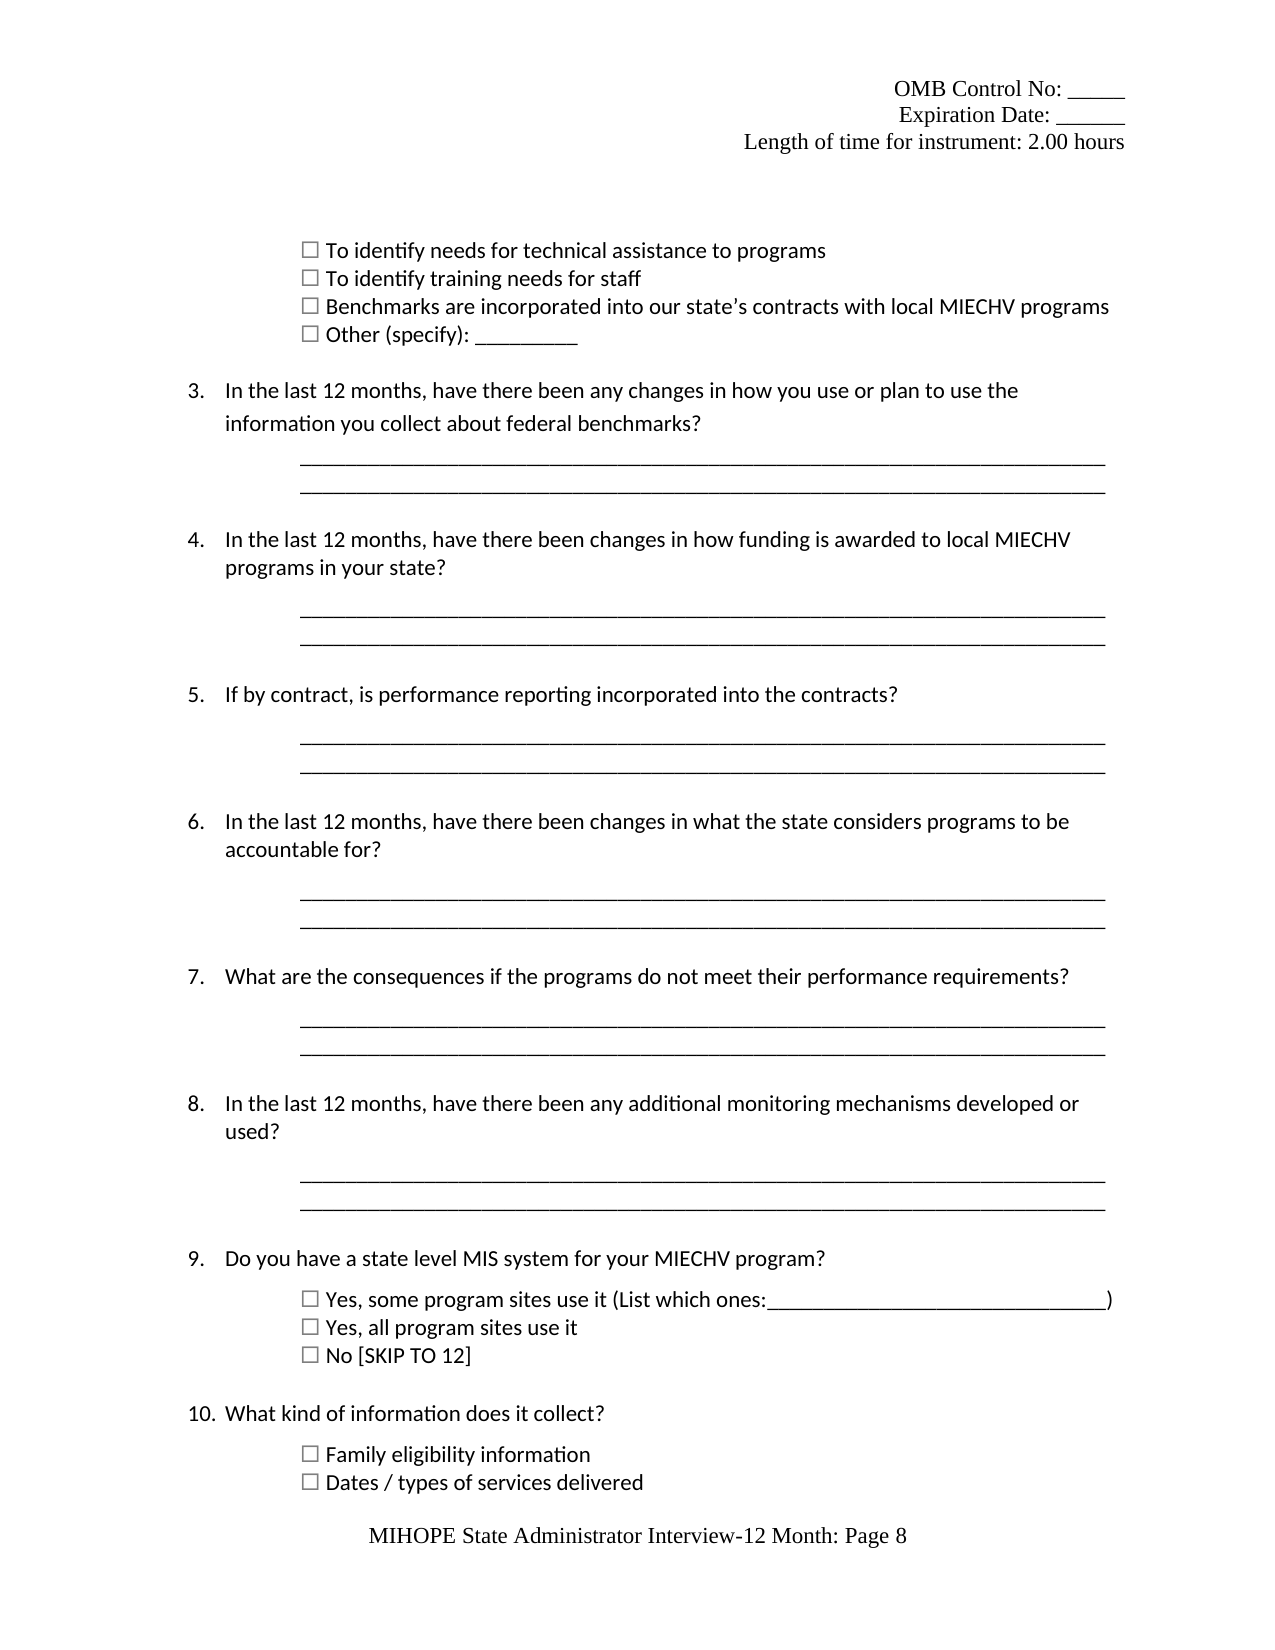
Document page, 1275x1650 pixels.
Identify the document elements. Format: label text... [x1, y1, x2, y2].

list If by contract, is performance reporting incorporated into the contracts? [187, 680, 1125, 708]
list What are the consequences if the programs do not meet their performance requirements? [187, 962, 1125, 990]
list What kind of information does it collect? [187, 1399, 1125, 1428]
text To identify training needs for staff [300, 264, 1125, 292]
text Benchmarks are incorporated into our state’s contracts with local MIECHV programs [300, 292, 1125, 321]
text To identify needs for technical assistance to programs [300, 236, 1125, 264]
list In the last 12 months, have there been changes in what the state considers programs to be accountable for? [187, 807, 1125, 863]
list In the last 12 months, have there been changes in how funding is awarded to local MIECHV programs in your state? [187, 525, 1125, 581]
list In the last 12 months, have there been any changes in how you use or plan to use the information you collect about federal benchmarks? [187, 377, 1125, 437]
text Dates / types of services delivered [300, 1468, 1125, 1496]
list In the last 12 months, have there been any additional monitoring mechanisms developed or used? [187, 1089, 1125, 1145]
text Other (specify): _________ [300, 321, 1125, 348]
text Yes, all program sites use it [300, 1313, 1125, 1341]
text Yes, some program sites use it (List which ones: ) [300, 1285, 1125, 1313]
list Do you have a state level MIS system for your MIECHV program? [187, 1244, 1125, 1272]
text Family eligibility information [300, 1440, 1125, 1468]
text No [SKIP TO 12] [300, 1341, 1125, 1369]
